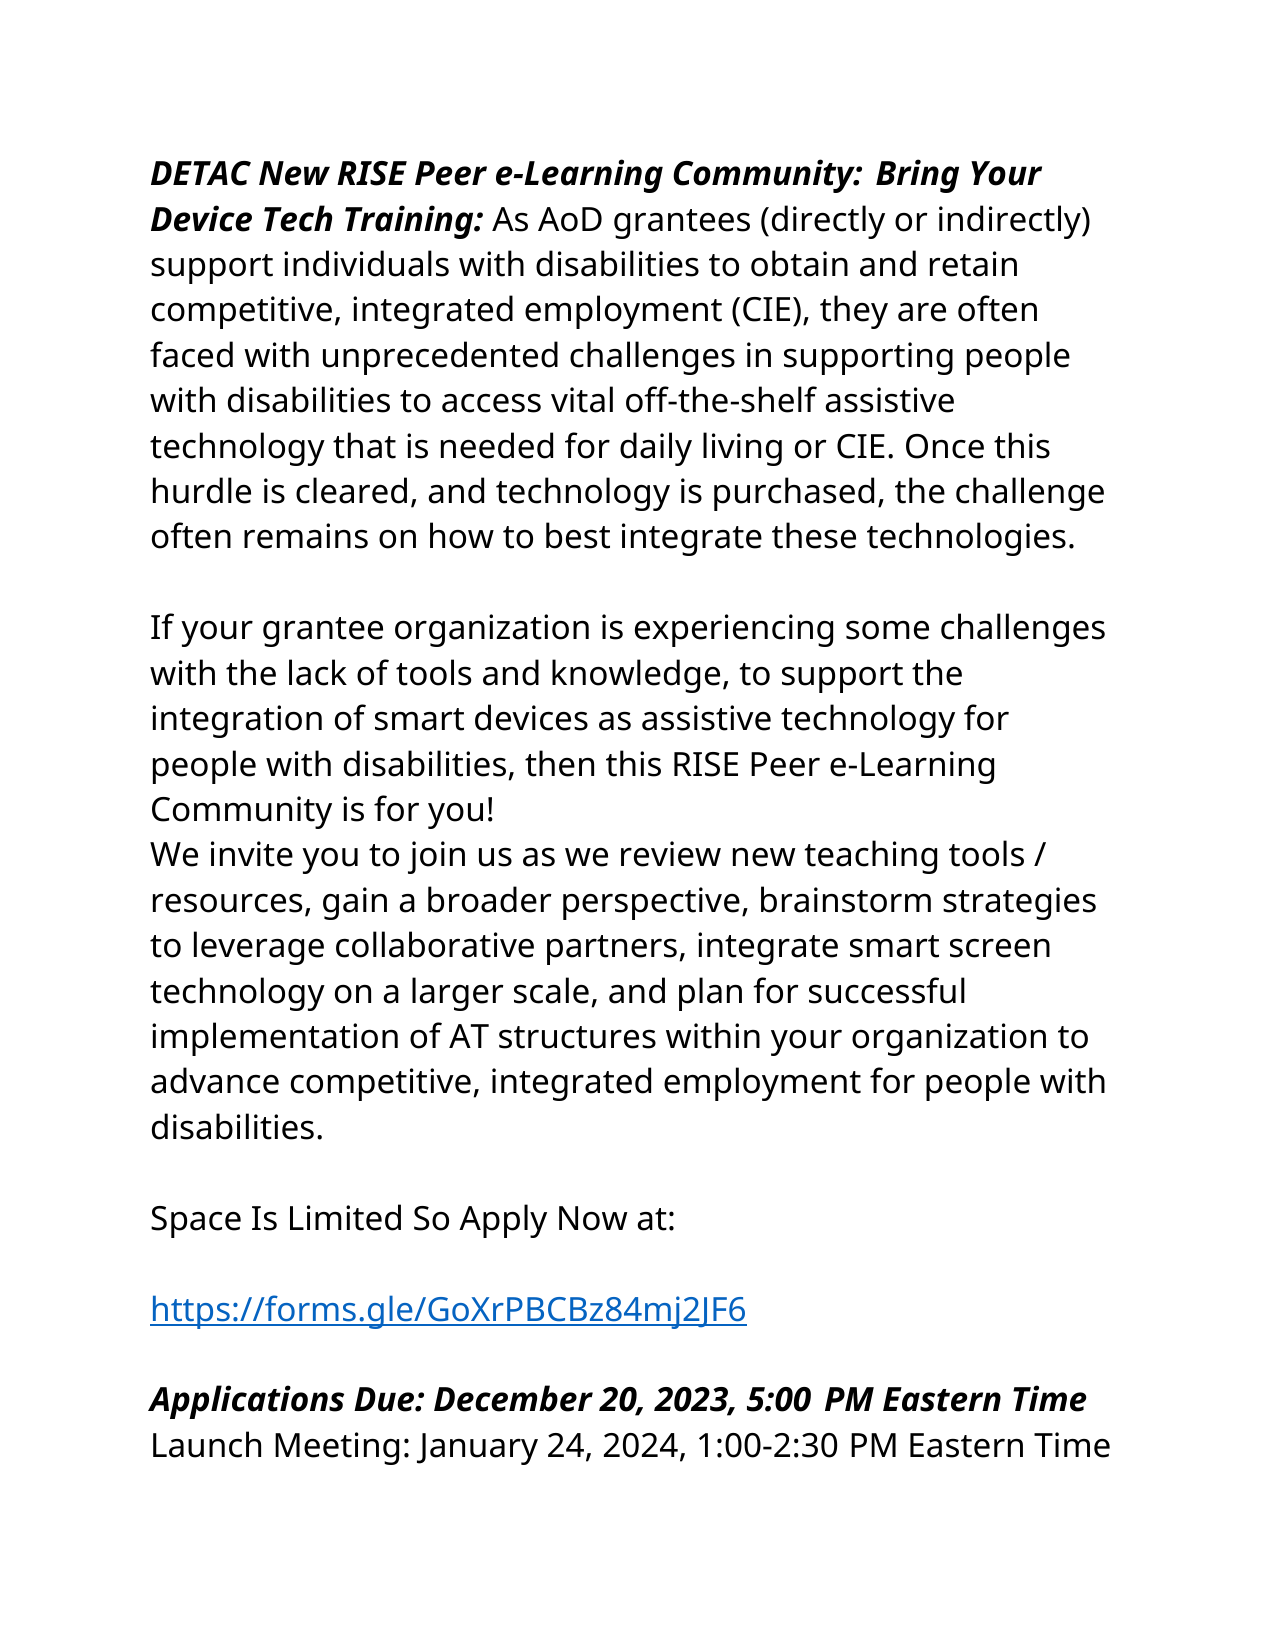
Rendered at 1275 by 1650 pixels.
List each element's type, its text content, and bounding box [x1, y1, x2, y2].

subtitle If your grantee organization is experiencing some challenges with the lack of tools and knowledge, to support the integration of smart devices as assistive technology for people with disabilities, then this RISE Peer e-Learning Community is for you! [150, 604, 1125, 831]
subtitle We invite you to join us as we review new teaching tools / resources, gain a broader perspective, brainstorm strategies to leverage collaborative partners, integrate smart screen technology on a larger scale, and plan for successful implementation of AT structures within your organization to advance competitive, integrated employment for people with disabilities. [150, 831, 1125, 1149]
subtitle DETAC New RISE Peer e-Learning Community: Bring Your Device Tech Training: As AoD grantees (directly or indirectly) support individuals with disabilities to obtain and retain competitive, integrated employment (CIE), they are often faced with unprecedented challenges in supporting people with disabilities to access vital off-the-shelf assistive technology that is needed for daily living or CIE. Once this hurdle is cleared, and technology is purchased, the challenge often remains on how to best integrate these technologies. [150, 150, 1125, 559]
subtitle Space Is Limited So Apply Now at: https://forms.gle/GoXrPBCBz84mj2JF6 Applications Due: December 20, 2023, 5:00 PM Eastern Time Launch Meeting: January 24, 2024, 1:00-2:30 PM Eastern Time [150, 1194, 1125, 1467]
